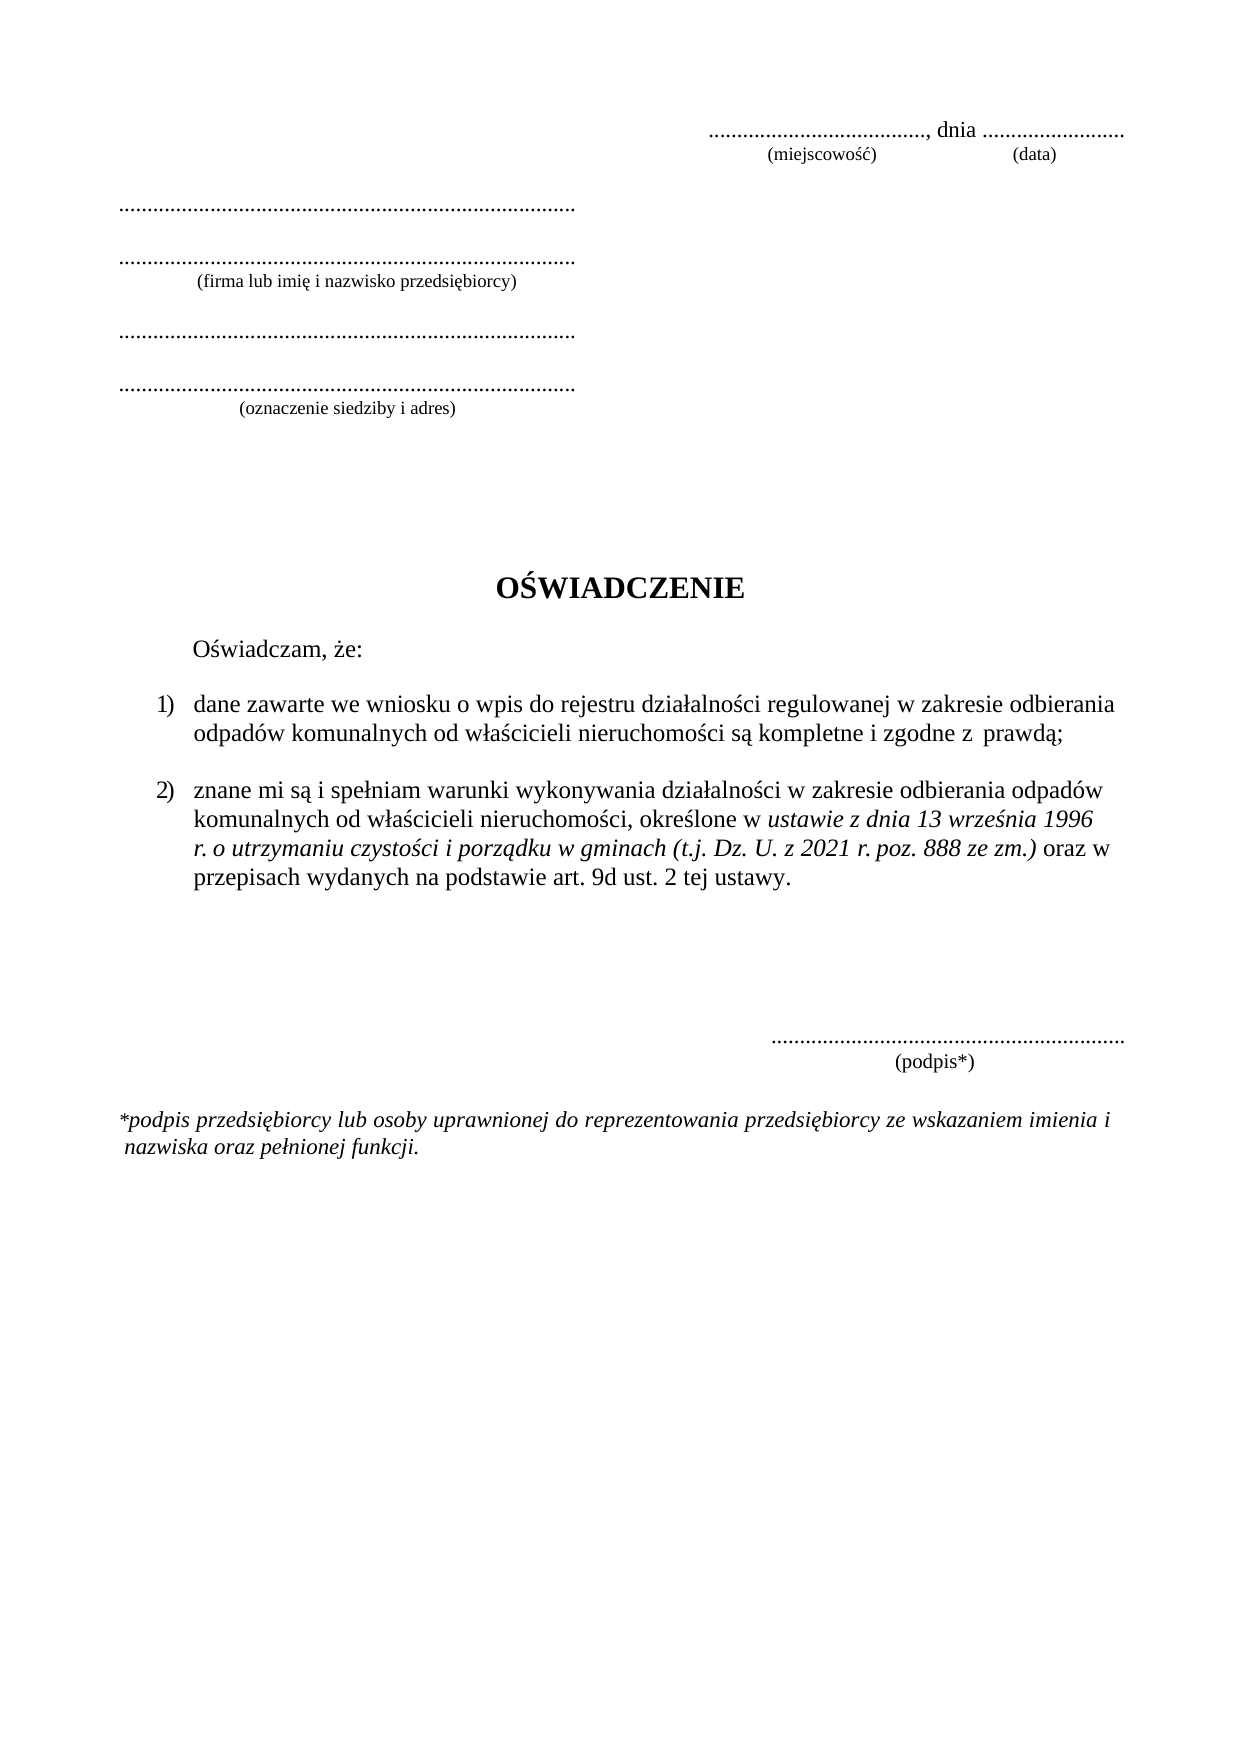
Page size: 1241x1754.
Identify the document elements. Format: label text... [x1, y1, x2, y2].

list znane mi są i spełniam warunki wykonywania działalności w zakresie odbierania odpadów komunalnych od właścicieli nieruchomości, określone w ustawie z dnia 13 września 1996 r. o utrzymaniu czystości i porządku w gminach (t.j. Dz. U. z 2021 r. poz. 888 ze zm.) oraz w przepisach wydanych na podstawie art. 9d ust. 2 tej ustawy. [156, 776, 1113, 891]
text (firma lub imię i nazwisko przedsiębiorcy) [197, 270, 1136, 291]
text (podpis*) [895, 1049, 1136, 1073]
text *podpis przedsiębiorcy lub osoby uprawnionej do reprezentowania przedsiębiorcy ze wskazaniem imienia i nazwiska oraz pełnionej funkcji. [118, 1107, 1114, 1159]
text ................................................................................ [118, 370, 1136, 397]
text (oznaczenie siedziby i adres) [239, 397, 1136, 418]
text ................................................................................ [118, 191, 1136, 217]
text .............................................................. [771, 1022, 1136, 1049]
text ................................................................................ [118, 243, 1136, 269]
title OŚWIADCZENIE [493, 570, 747, 606]
list dane zawarte we wniosku o wpis do rejestru działalności regulowanej w zakresie odbierania odpadów komunalnych od właścicieli nieruchomości są kompletne i zgodne z prawdą; [156, 689, 1122, 747]
text ................................................................................ [118, 318, 1136, 344]
text ......................................, dnia ......................... [697, 116, 1136, 143]
text (miejscowość) (data) [688, 143, 1136, 164]
subtitle Oświadczam, że: [192, 634, 1136, 663]
